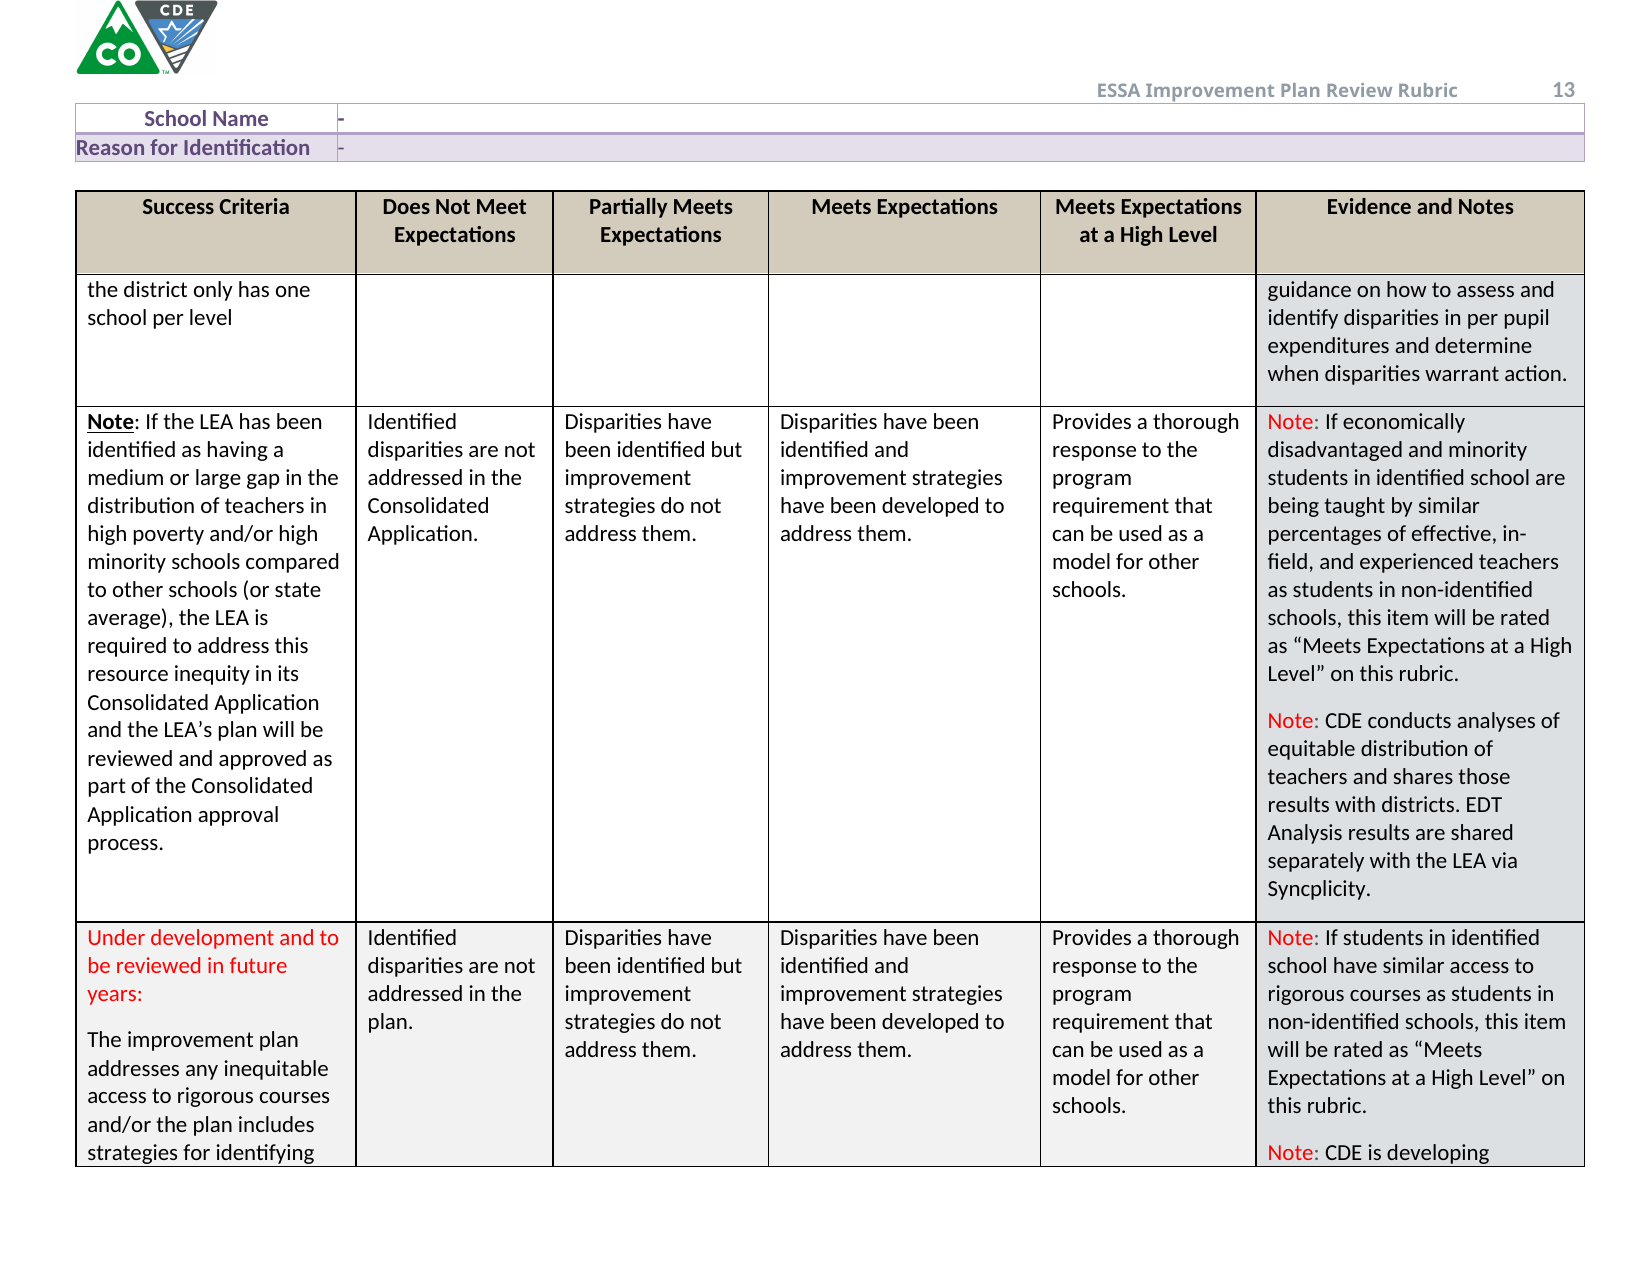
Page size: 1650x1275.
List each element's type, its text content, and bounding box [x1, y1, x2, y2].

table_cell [357, 923, 552, 1166]
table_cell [77, 923, 355, 1166]
table_header Does Not Meet Expectations [357, 192, 552, 273]
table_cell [554, 275, 768, 406]
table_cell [1257, 275, 1584, 406]
table_header Meets Expectations [769, 192, 1040, 273]
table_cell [1257, 923, 1584, 1166]
table_header Partially Meets Expectations [554, 192, 768, 273]
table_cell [1041, 275, 1255, 406]
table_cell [357, 275, 552, 406]
table_header Evidence and Notes [1257, 192, 1584, 273]
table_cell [77, 275, 355, 406]
table_cell Identified disparities are not addressed in the Consolidated Application. [357, 407, 552, 921]
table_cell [769, 923, 1040, 1166]
table_cell Disparities have been identified but improvement strategies do not address them. [554, 407, 768, 921]
table_header Meets Expectations at a High Level [1041, 192, 1255, 273]
table_cell Disparities have been identified and improvement strategies have been developed to address them. [769, 407, 1040, 921]
table_header Success Criteria [77, 192, 355, 273]
table_cell Note: If economically disadvantaged and minority students in identified school are being taught by similar percentages of effective, in-field, and experienced teachers as students in non-identified schools, this item will be rated as “Meets Expectations at a High Level” on this rubric. Note: CDE conducts analyses of equitable distribution of teachers and shares those results with districts. EDT Analysis results are shared separately with the LEA via Syncplicity. [1257, 407, 1584, 921]
table_cell Note: If the LEA has been identified as having a medium or large gap in the distribution of teachers in high poverty and/or high minority schools compared to other schools (or state average), the LEA is required to address this resource inequity in its Consolidated Application and the LEA’s plan will be reviewed and approved as part of the Consolidated Application approval process. [77, 407, 355, 921]
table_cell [1041, 923, 1255, 1166]
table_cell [769, 275, 1040, 406]
picture [75, 0, 219, 75]
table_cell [554, 923, 768, 1166]
table_cell Provides a thorough response to the program requirement that can be used as a model for other schools. [1041, 407, 1255, 921]
